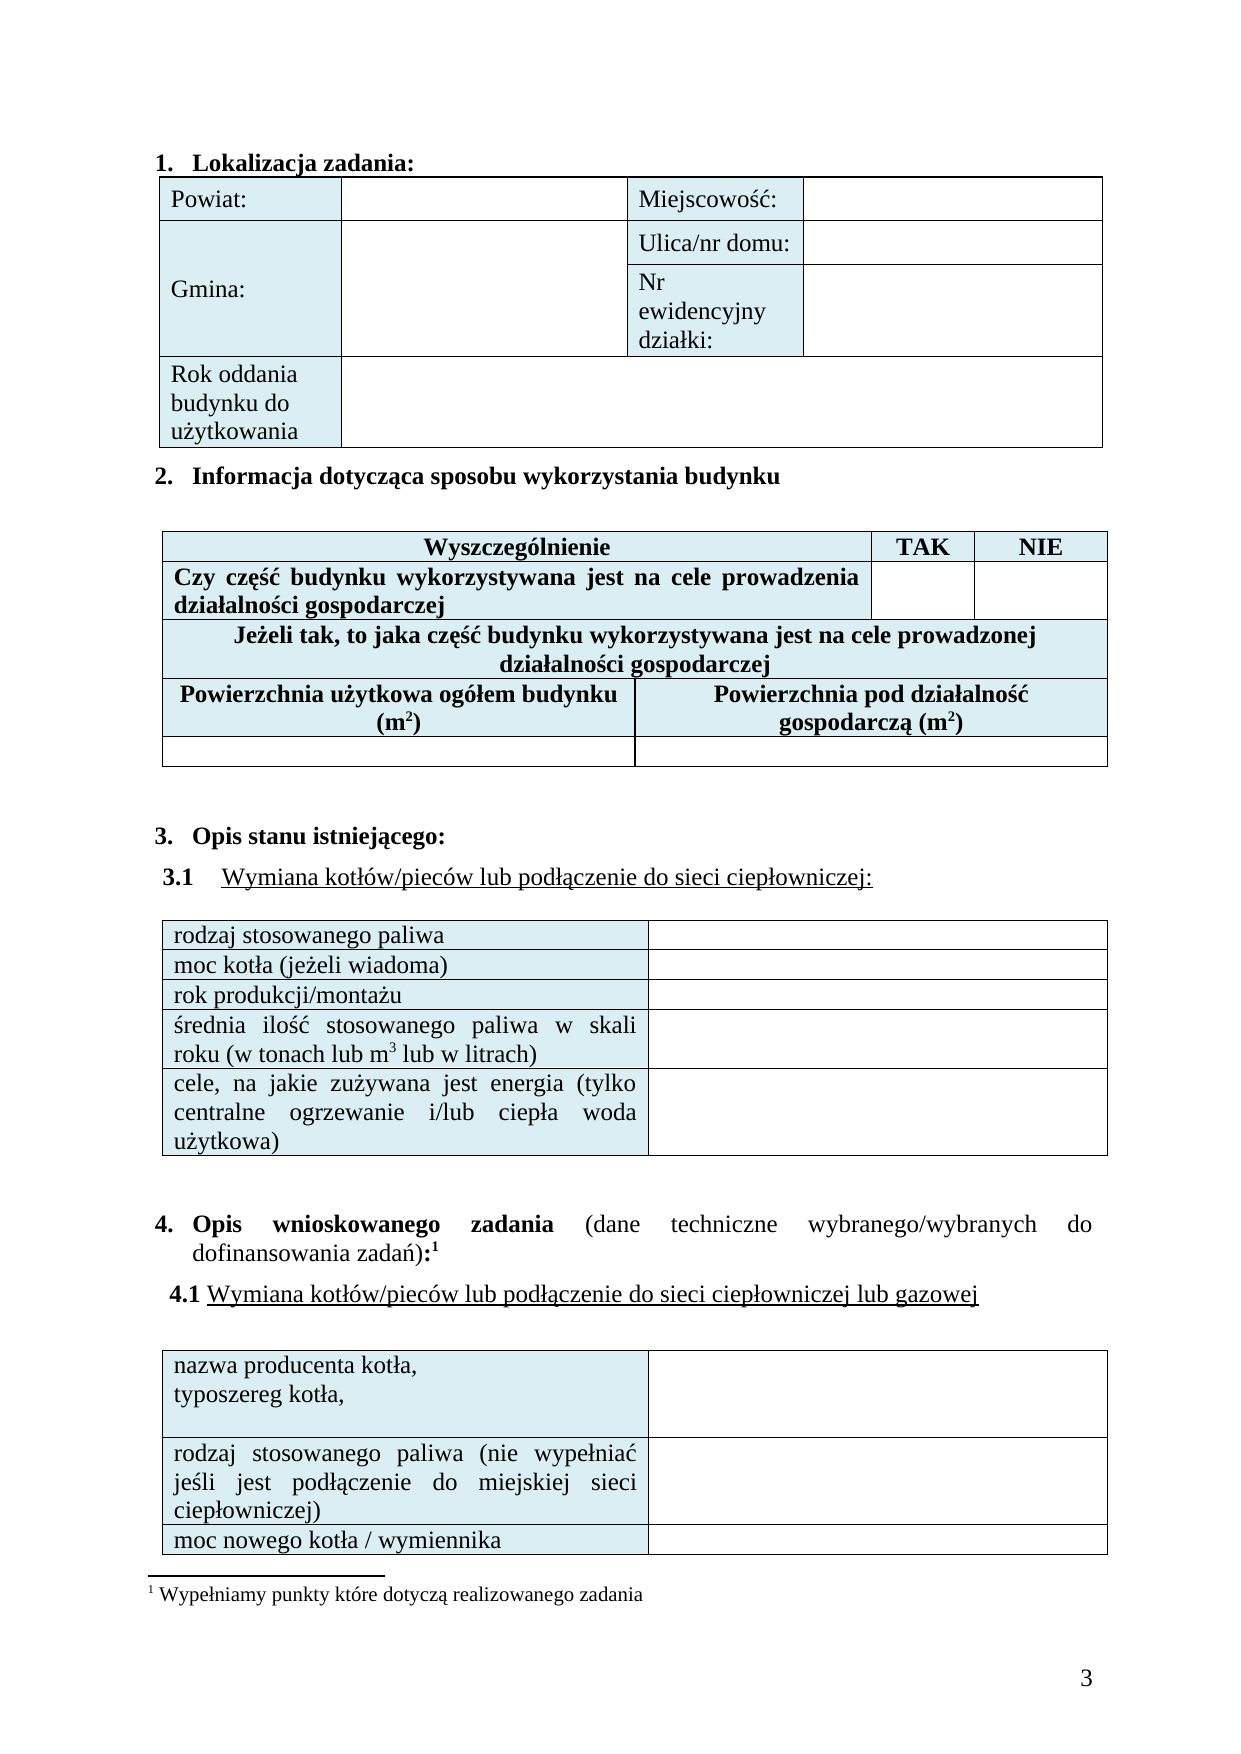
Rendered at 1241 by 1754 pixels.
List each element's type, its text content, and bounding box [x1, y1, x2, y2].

table_cell rok produkcji/montażu [163, 980, 648, 1009]
table_cell cele, na jakie zużywana jest energia (tylko centralne ogrzewanie i/lub ciepła woda użytkowa) [163, 1069, 648, 1155]
table_cell [649, 1010, 1107, 1067]
table_cell [636, 737, 1107, 766]
list Opis stanu istniejącego: [154, 821, 1093, 849]
table_header [649, 1351, 1107, 1437]
table_header Wyszczególnienie [163, 532, 871, 561]
list Informacja dotycząca sposobu wykorzystania budynku [154, 461, 1093, 489]
table_header Powiat: [160, 178, 341, 220]
table_cell Nr ewidencyjny działki: [628, 265, 803, 356]
table_cell Czy część budynku wykorzystywana jest na cele prowadzenia działalności gospodarczej [163, 562, 871, 619]
table_cell [649, 1438, 1107, 1524]
table_header nazwa producenta kotła, typoszereg kotła, [163, 1351, 648, 1437]
list Lokalizacja zadania: [154, 148, 1093, 176]
table_cell Ulica/nr domu: [628, 221, 803, 264]
table_header [342, 178, 627, 220]
table_cell [649, 1525, 1107, 1554]
table_cell [804, 265, 1102, 356]
table_cell [342, 357, 1102, 447]
list Wymiana kotłów/pieców lub podłączenie do sieci ciepłowniczej lub gazowej [169, 1279, 1093, 1308]
table_cell rodzaj stosowanego paliwa (nie wypełniać jeśli jest podłączenie do miejskiej sieci ciepłowniczej) [163, 1438, 648, 1524]
table_cell moc nowego kotła / wymiennika [163, 1525, 648, 1554]
list Opis wnioskowanego zadania (dane techniczne wybranego/wybranych do dofinansowania zadań): [154, 1209, 1093, 1267]
table_cell [649, 980, 1107, 1009]
table_header [804, 178, 1102, 220]
table_cell [872, 562, 974, 619]
table_header [649, 921, 1107, 949]
table_header Miejscowość: [628, 178, 803, 220]
table_cell Powierzchnia pod działalność gospodarczą (m2) [636, 679, 1107, 736]
table_cell moc kotła (jeżeli wiadoma) [163, 950, 648, 979]
table_header NIE [975, 532, 1107, 561]
table_cell średnia ilość stosowanego paliwa w skali roku (w tonach lub m3 lub w litrach) [163, 1010, 648, 1067]
table_cell [649, 1069, 1107, 1155]
table_cell [804, 221, 1102, 264]
table_cell Gmina: [160, 221, 341, 356]
table_cell Jeżeli tak, to jaka część budynku wykorzystywana jest na cele prowadzonej działalności gospodarczej [163, 620, 1107, 678]
table_cell [975, 562, 1107, 619]
table_header rodzaj stosowanego paliwa [163, 921, 648, 949]
table_header TAK [872, 532, 974, 561]
table_cell [342, 221, 627, 356]
table_cell [649, 950, 1107, 979]
table_cell Powierzchnia użytkowa ogółem budynku (m2) [163, 679, 634, 736]
table_cell [163, 737, 634, 766]
table_cell Rok oddania budynku do użytkowania [160, 357, 341, 447]
list Wymiana kotłów/pieców lub podłączenie do sieci ciepłowniczej: [162, 862, 1093, 891]
